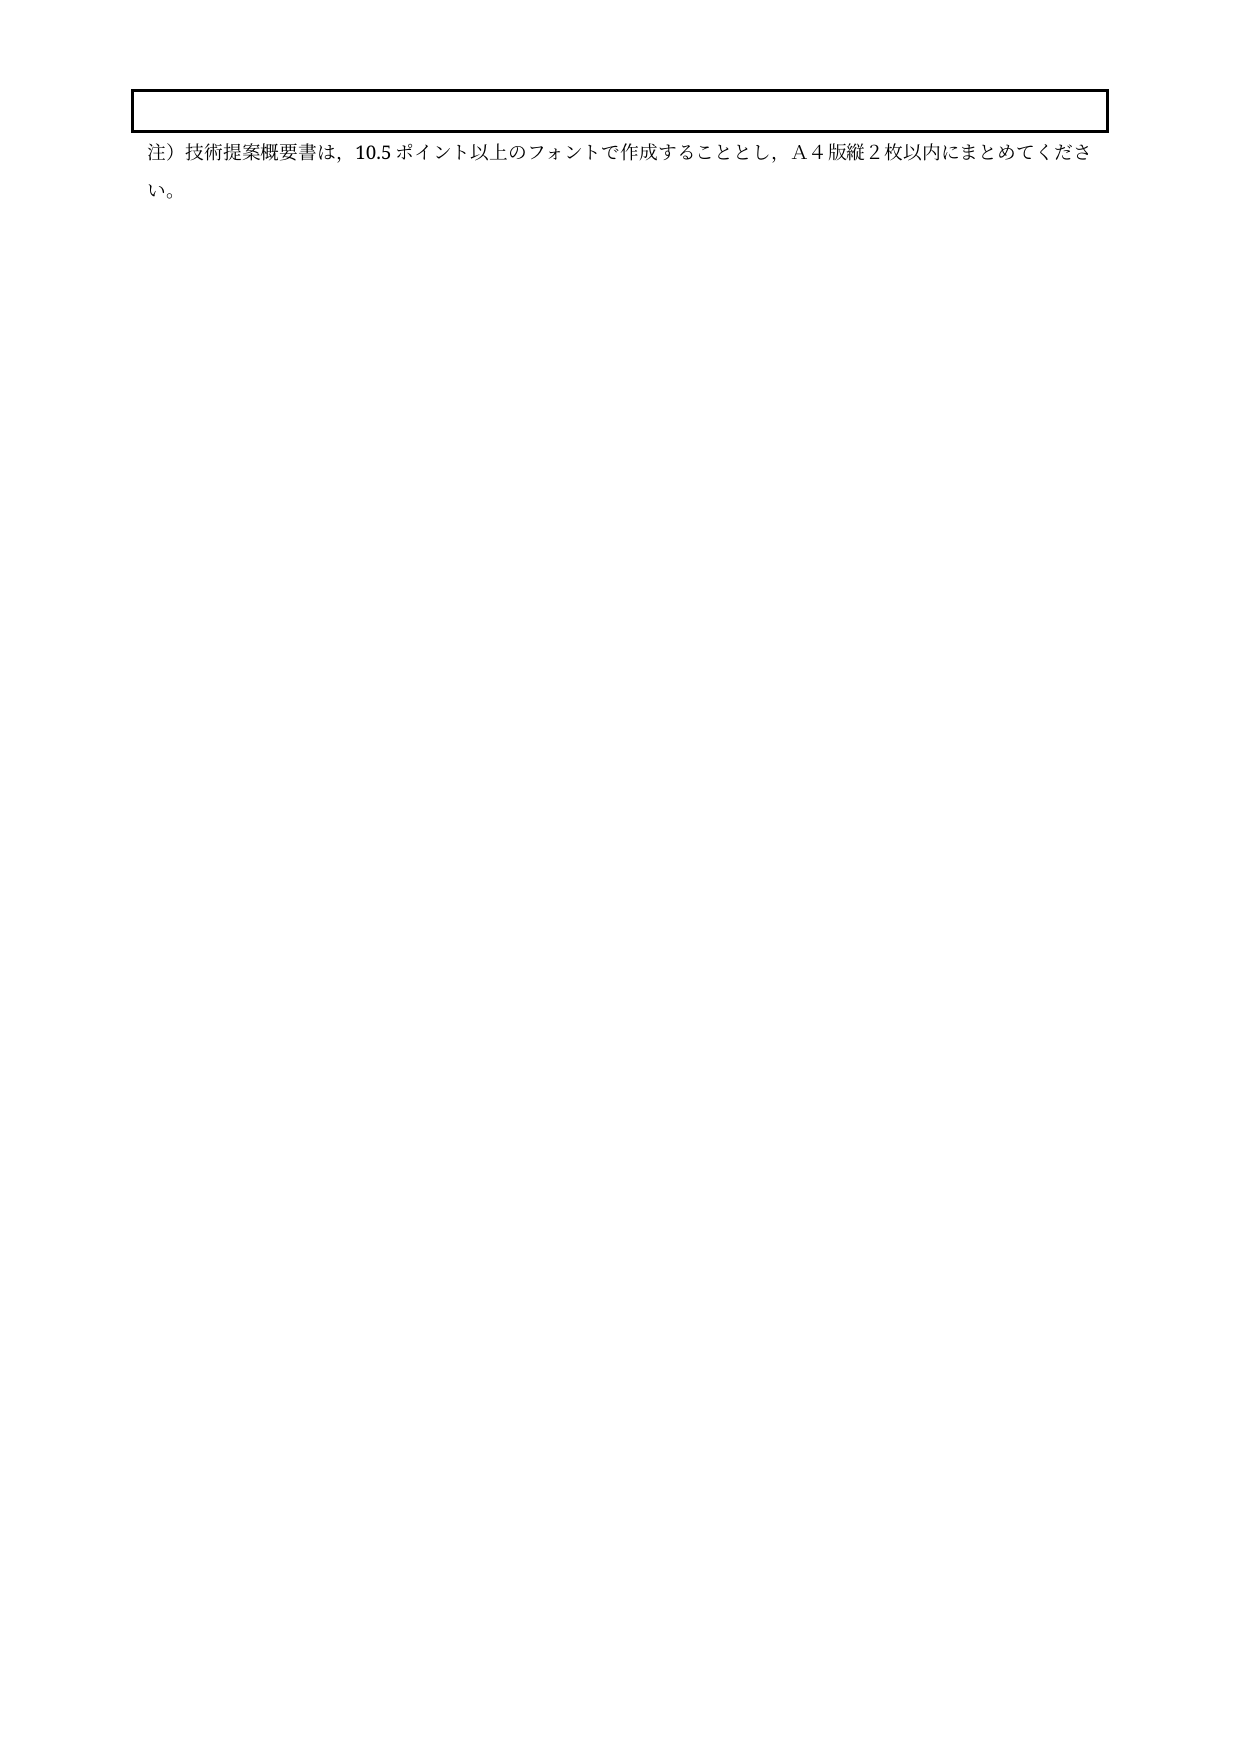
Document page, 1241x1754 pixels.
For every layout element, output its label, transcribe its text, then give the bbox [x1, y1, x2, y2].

text 注）技術提案概要書は，10.5ポイント以上のフォントで作成することとし，Ａ４版縦２枚以内にまとめてください。 [148, 133, 1092, 208]
table_header [134, 92, 1106, 130]
